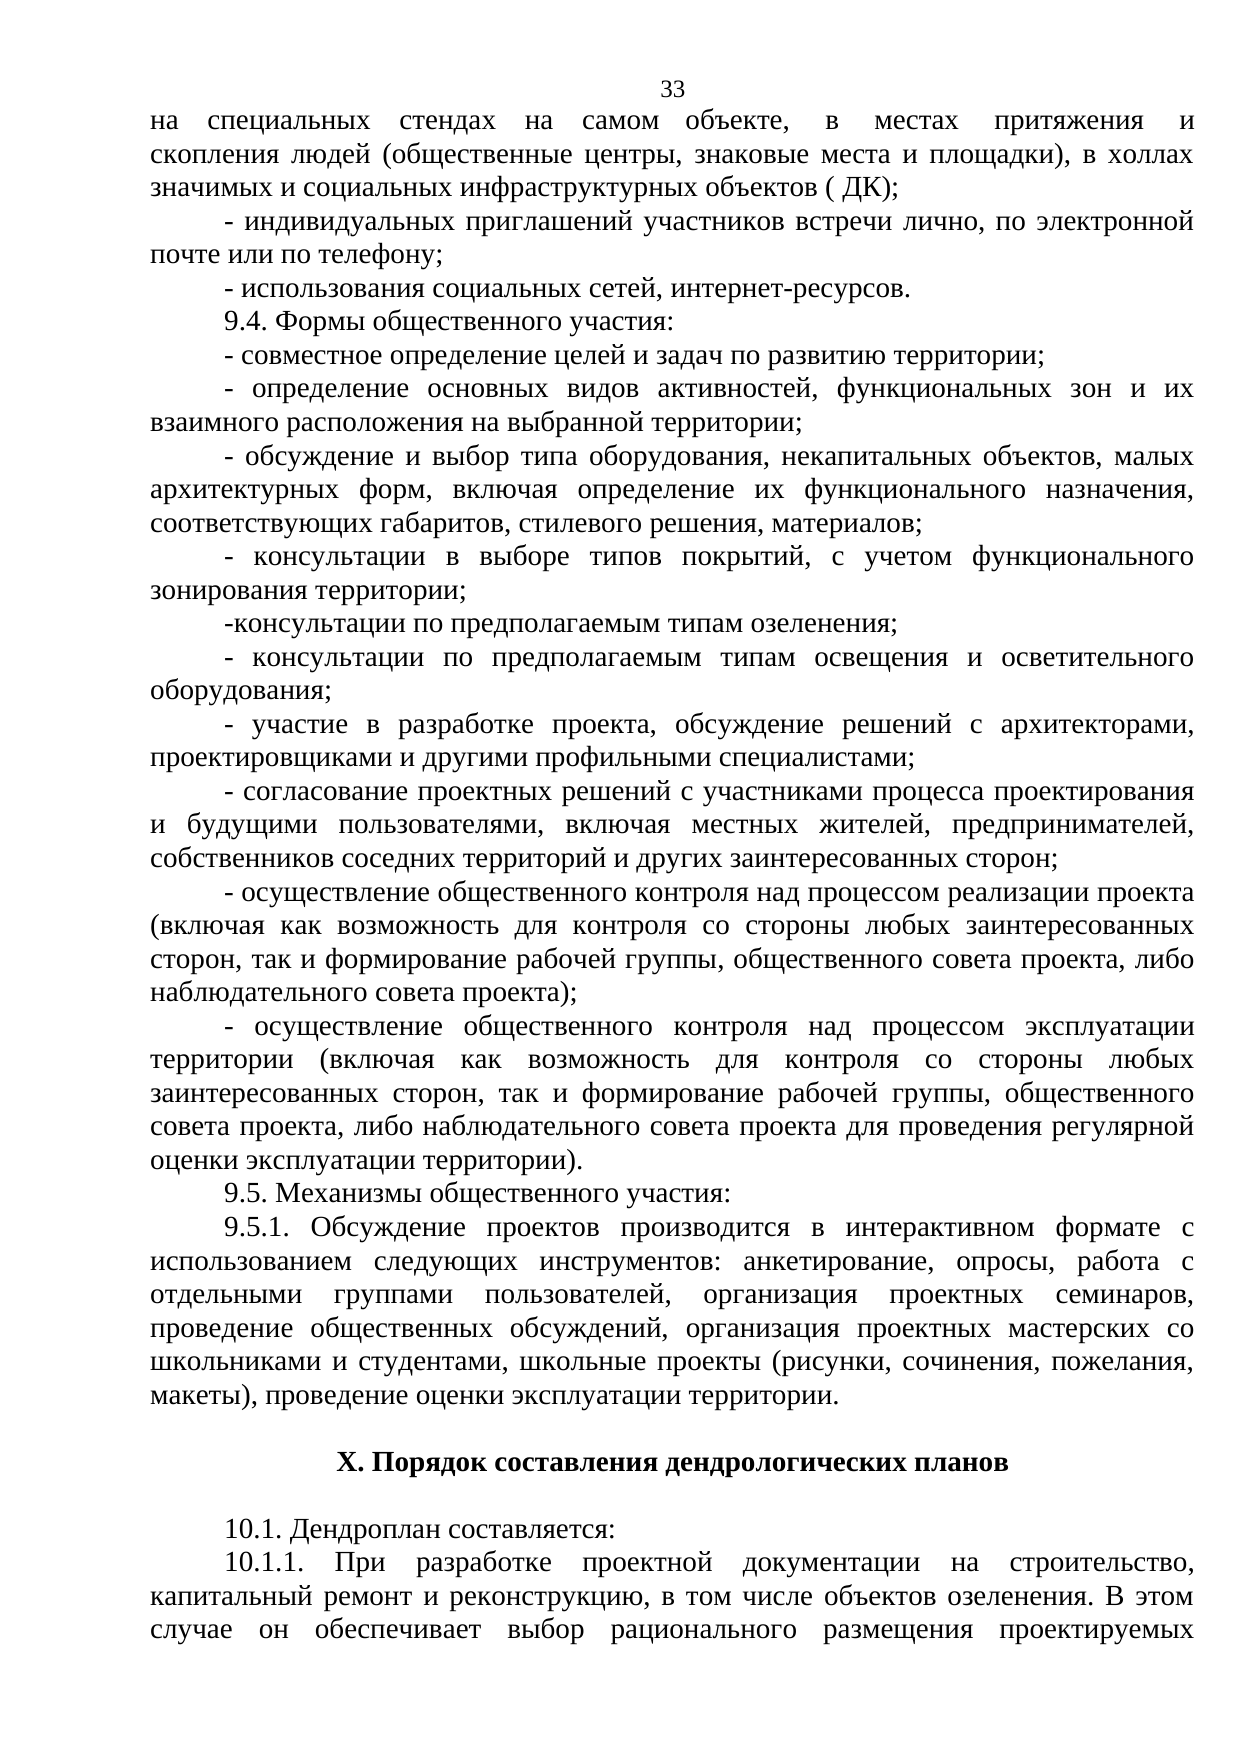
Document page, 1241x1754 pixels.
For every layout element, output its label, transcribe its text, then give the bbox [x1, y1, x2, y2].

text - участие в разработке проекта, обсуждение решений с архитекторами, проектировщиками и другими профильными специалистами; [150, 706, 1195, 773]
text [150, 102, 1195, 203]
text - консультации по предполагаемым типам освещения и осветительного оборудования; [150, 639, 1195, 706]
text -консультации по предполагаемым типам озеленения; [150, 605, 1195, 639]
text - согласование проектных решений с участниками процесса проектирования и будущими пользователями, включая местных жителей, предпринимателей, собственников соседних территорий и других заинтересованных сторон; [150, 773, 1195, 874]
text 9.5. Механизмы общественного участия: [150, 1176, 1195, 1209]
text 9.5.1. Обсуждение проектов производится в интерактивном формате с использованием следующих инструментов: анкетирование, опросы, работа с отдельными группами пользователей, организация проектных семинаров, проведение общественных обсуждений, организация проектных мастерских со школьниками и студентами, школьные проекты (рисунки, сочинения, пожелания, макеты), проведение оценки эксплуатации территории. [150, 1209, 1195, 1410]
text - совместное определение целей и задач по развитию территории; [150, 337, 1195, 371]
text - осуществление общественного контроля над процессом реализации проекта (включая как возможность для контроля со стороны любых заинтересованных сторон, так и формирование рабочей группы, общественного совета проекта, либо наблюдательного совета проекта); [150, 874, 1195, 1008]
text - осуществление общественного контроля над процессом эксплуатации территории (включая как возможность для контроля со стороны любых заинтересованных сторон, так и формирование рабочей группы, общественного совета проекта, либо наблюдательного совета проекта для проведения регулярной оценки эксплуатации территории). [150, 1008, 1195, 1176]
text - определение основных видов активностей, функциональных зон и их взаимного расположения на выбранной территории; [150, 371, 1195, 438]
text 10.1. Дендроплан составляется: [150, 1511, 1195, 1544]
text - использования социальных сетей, интернет-ресурсов. [150, 270, 1195, 303]
text X. Порядок составления дендрологических планов [150, 1444, 1195, 1477]
text - индивидуальных приглашений участников встречи лично, по электронной почте или по телефону; [150, 203, 1195, 270]
text - консультации в выборе типов покрытий, с учетом функционального зонирования территории; [150, 538, 1195, 605]
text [150, 1544, 1195, 1645]
text 9.4. Формы общественного участия: [150, 303, 1195, 337]
text - обсуждение и выбор типа оборудования, некапитальных объектов, малых архитектурных форм, включая определение их функционального назначения, соответствующих габаритов, стилевого решения, материалов; [150, 438, 1195, 538]
